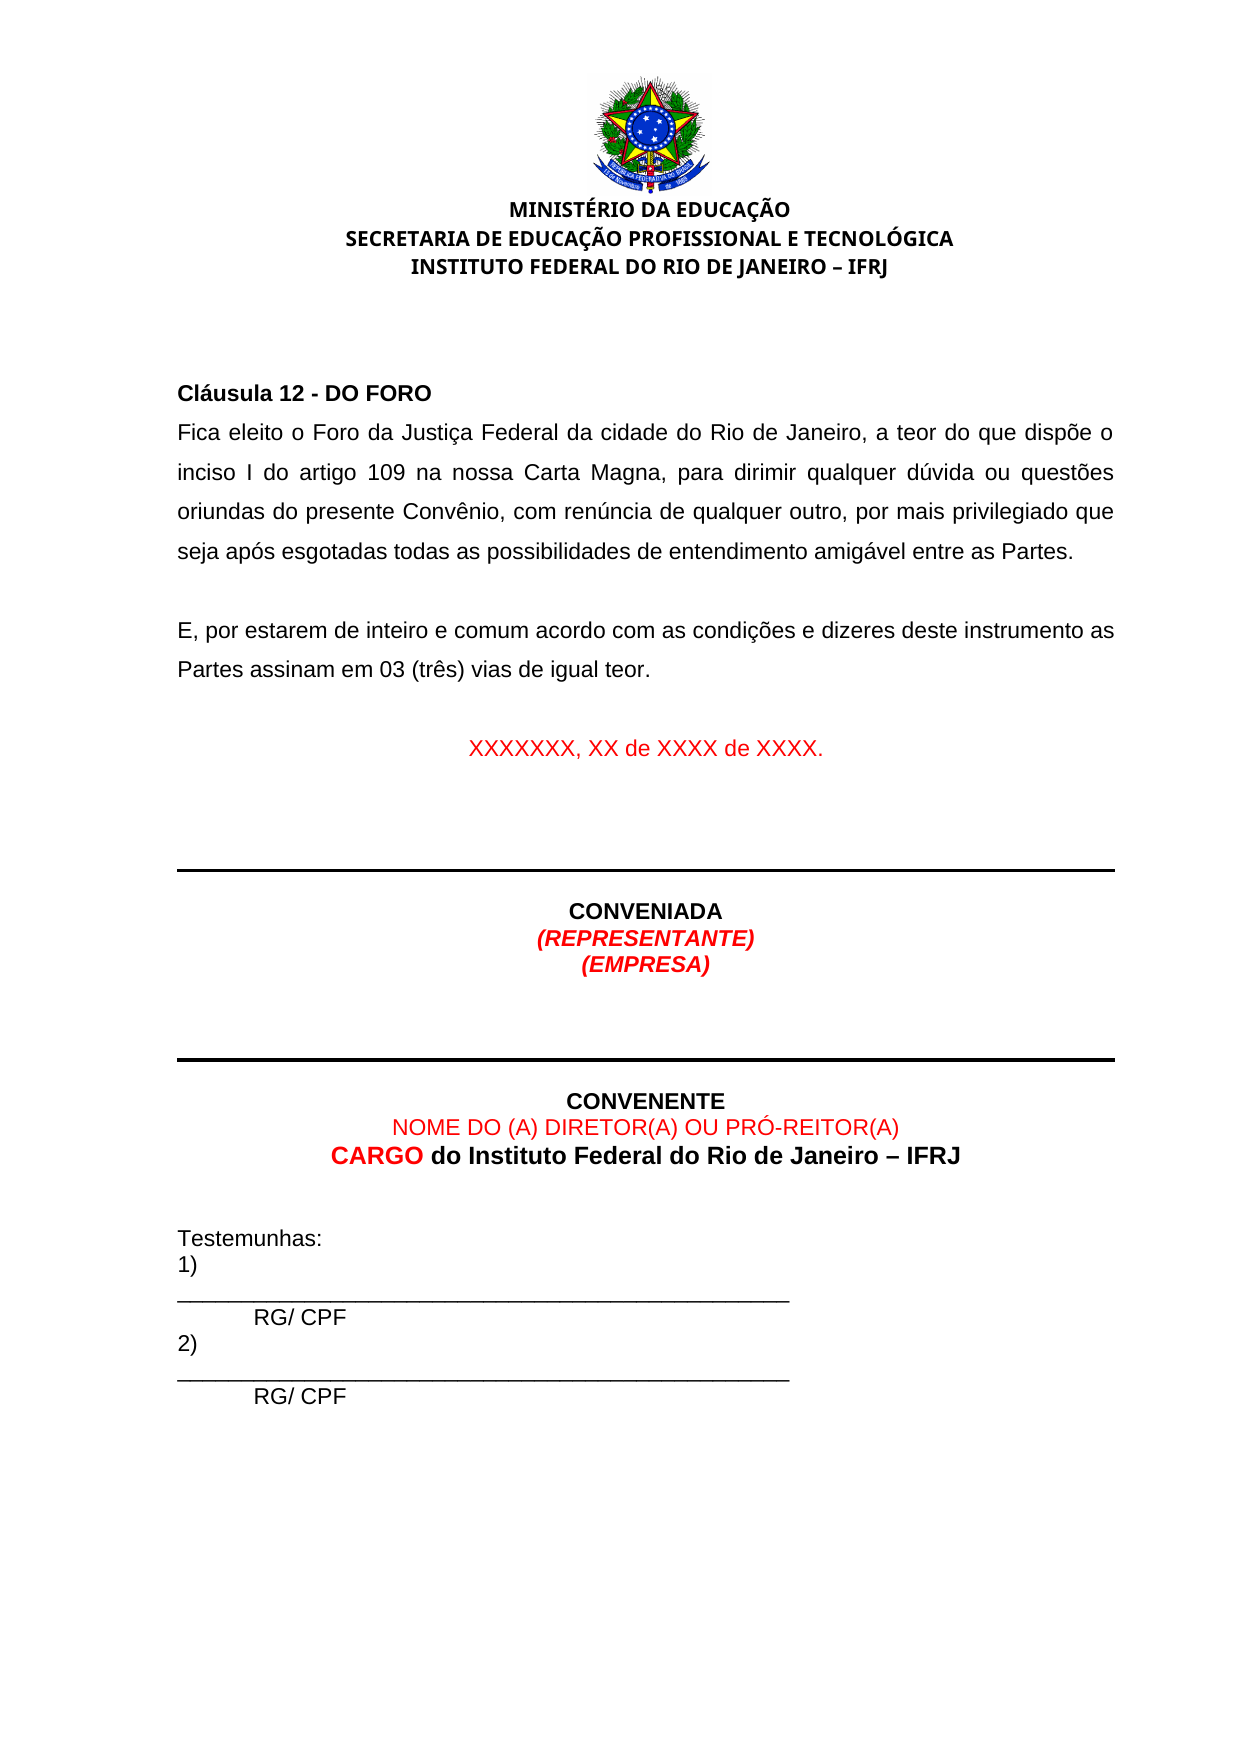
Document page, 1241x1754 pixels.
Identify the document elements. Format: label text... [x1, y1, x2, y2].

text Testemunhas: [177, 1224, 1115, 1251]
text CONVENENTE [177, 1088, 1115, 1114]
text (REPRESENTANTE) [177, 925, 1114, 951]
text RG/ CPF [177, 1383, 1115, 1409]
list ________________________________________________ [177, 1251, 1115, 1304]
text E, por estarem de inteiro e comum acordo com as condições e dizeres deste instrumento as Partes assinam em 03 (três) vias de igual teor. [177, 617, 1115, 682]
text Cláusula 12 - DO FORO [177, 380, 1115, 406]
picture [587, 73, 713, 196]
text Fica eleito o Foro da Justiça Federal da cidade do Rio de Janeiro, a teor do que dispõe o inciso I do artigo 109 na nossa Carta Magna, para dirimir qualquer dúvida ou questões oriundas do presente Convênio, com renúncia de qualquer outro, por mais privilegiado que seja após esgotadas todas as possibilidades de entendimento amigável entre as Partes. [177, 419, 1115, 564]
text CARGO do Instituto Federal do Rio de Janeiro – IFRJ [177, 1141, 1115, 1169]
list ________________________________________________ [177, 1330, 1115, 1383]
text (EMPRESA) [177, 951, 1114, 977]
text NOME DO (A) DIRETOR(A) OU PRÓ-REITOR(A) [177, 1114, 1115, 1141]
text RG/ CPF [177, 1304, 1115, 1330]
text CONVENIADA [177, 898, 1114, 925]
text XXXXXXX, XX de XXXX de XXXX. [177, 735, 1115, 761]
